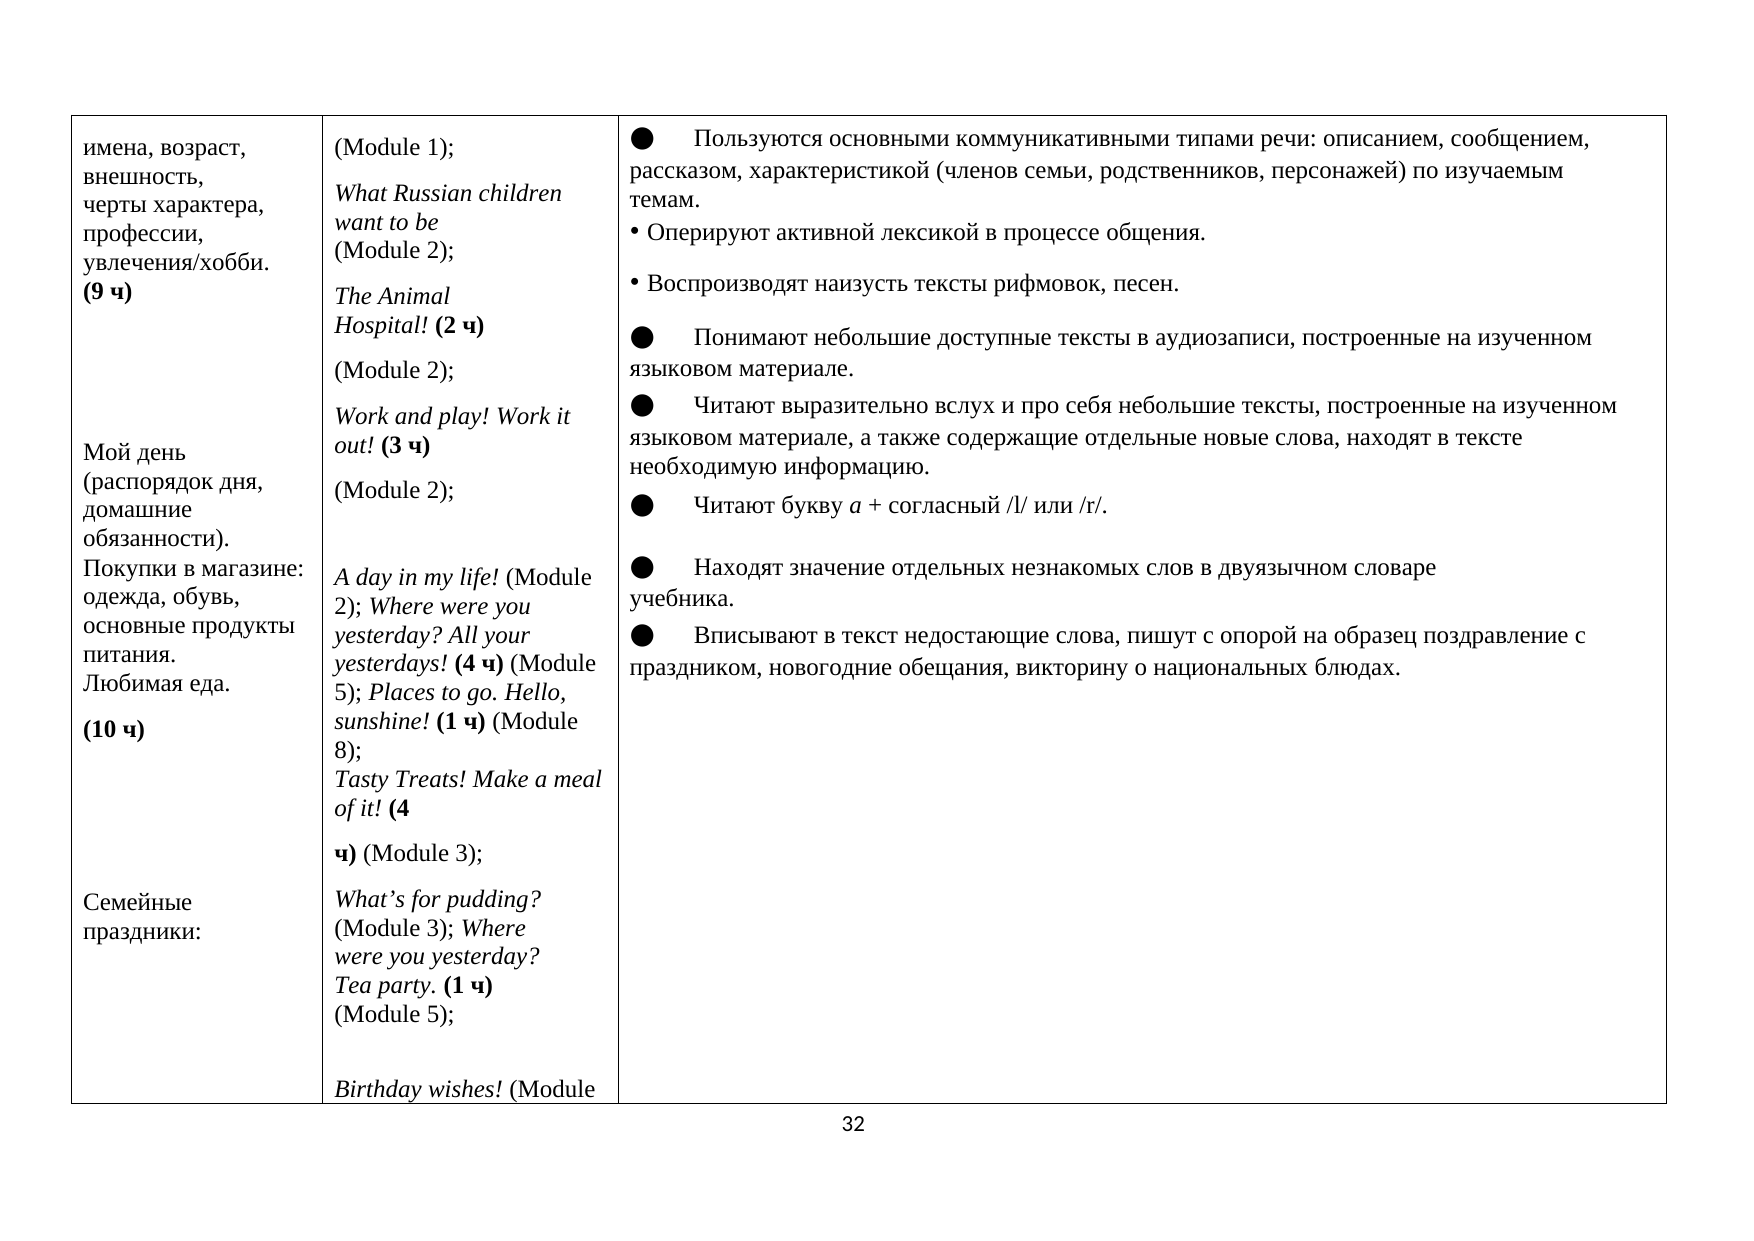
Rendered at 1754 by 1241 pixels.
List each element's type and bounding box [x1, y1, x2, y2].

table_cell [72, 116, 322, 1102]
table_cell [619, 116, 1666, 1102]
table_cell [323, 116, 618, 1102]
